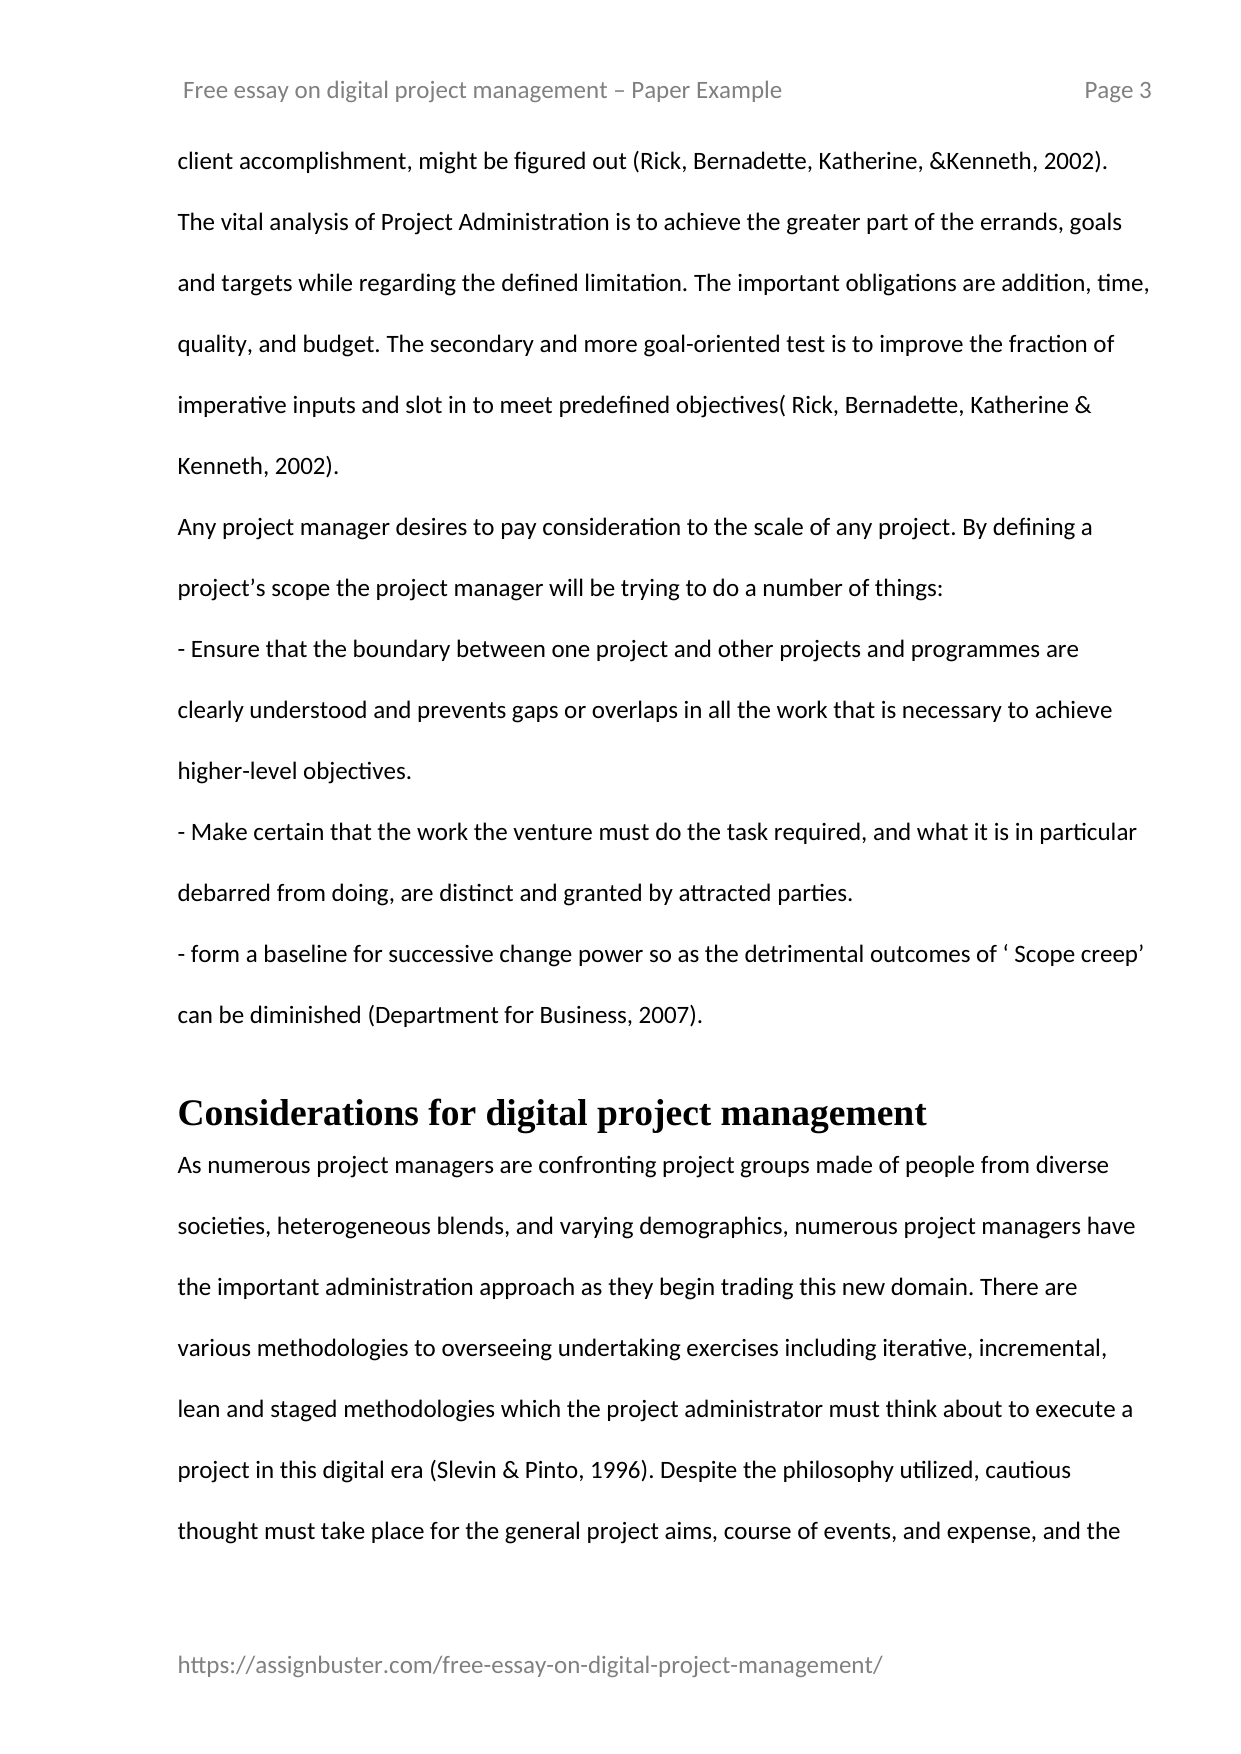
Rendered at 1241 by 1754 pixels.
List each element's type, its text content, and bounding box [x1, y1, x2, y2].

subtitle Considerations for digital project management [177, 1090, 1152, 1133]
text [177, 145, 1152, 1030]
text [177, 1149, 1152, 1546]
